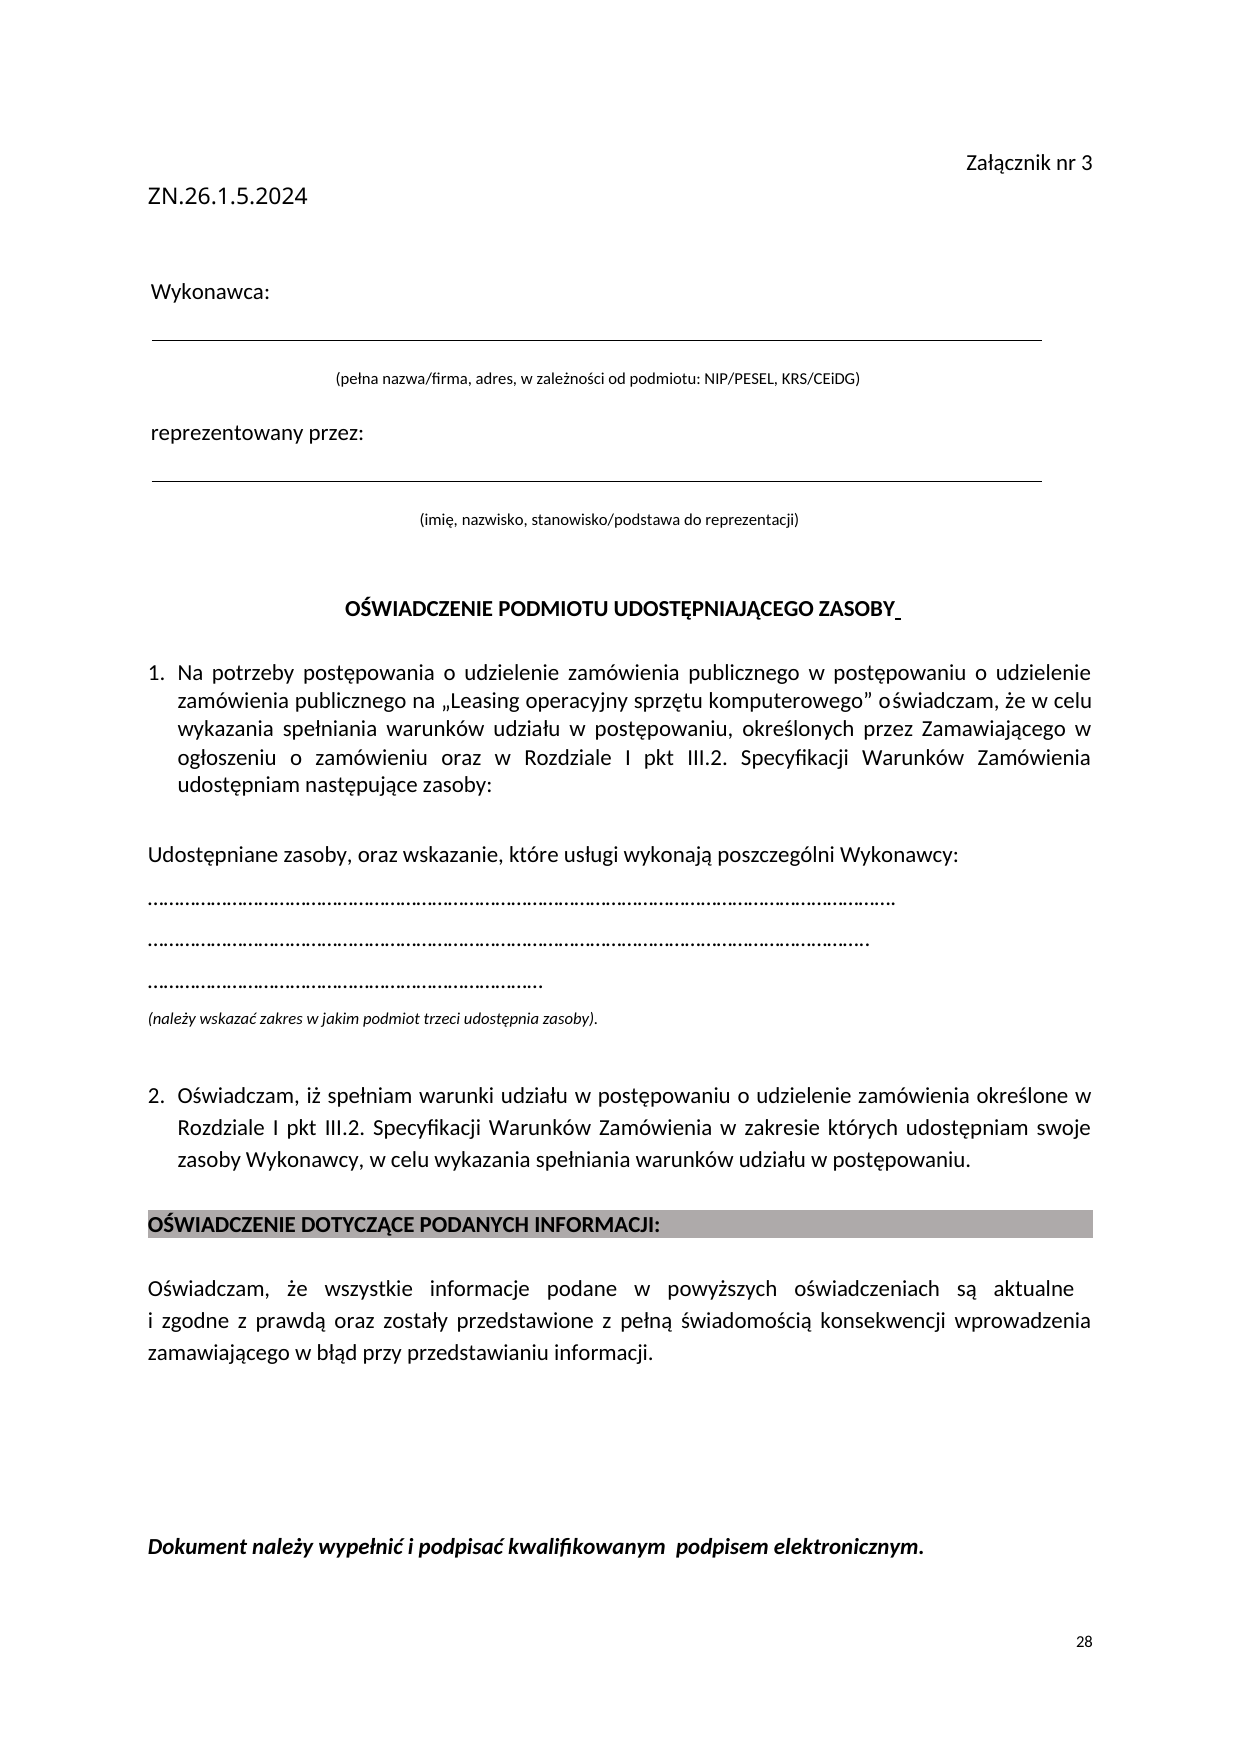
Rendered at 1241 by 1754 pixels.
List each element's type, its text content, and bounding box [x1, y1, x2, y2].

text Załącznik nr 3 [148, 148, 1093, 176]
list Na potrzeby postępowania o udzielenie zamówienia publicznego w postępowaniu o udzielenie zamówienia publicznego na „Leasing operacyjny sprzętu komputerowego” oświadczam, że w celu wykazania spełniania warunków udziału w postępowaniu, określonych przez Zamawiającego w ogłoszeniu o zamówieniu oraz w Rozdziale I pkt III.2. Specyfikacji Warunków Zamówienia udostępniam następujące zasoby: [148, 658, 1093, 799]
text ZN.26.1.5.2024 [148, 180, 1093, 211]
text reprezentowany przez: [151, 418, 1070, 446]
text (imię, nazwisko, stanowisko/podstawa do reprezentacji) [148, 509, 1071, 530]
list OŚWIADCZENIE DOTYCZĄCE PODANYCH INFORMACJI: [148, 1210, 1093, 1238]
text (należy wskazać zakres w jakim podmiot trzeci udostępnia zasoby). [148, 1008, 1090, 1029]
text Udostępniane zasoby, oraz wskazanie, które usługi wykonają poszczególni Wykonawcy: [148, 841, 1090, 869]
list Oświadczam, iż spełniam warunki udziału w postępowaniu o udzielenie zamówienia określone w Rozdziale I pkt III.2. Specyfikacji Warunków Zamówienia w zakresie których udostępniam swoje zasoby Wykonawcy, w celu wykazania spełniania warunków udziału w postępowaniu. [148, 1081, 1093, 1173]
text Dokument należy wypełnić i podpisać kwalifikowanym podpisem elektronicznym. [148, 1532, 1093, 1560]
text Wykonawca: [151, 277, 1070, 305]
text …………………………………………………………………………………………………………………………….………………………………………………………………………………………………………………………..………………………………………………………………… [148, 883, 1090, 994]
text (pełna nazwa/firma, adres, w zależności od podmiotu: NIP/PESEL, KRS/CEiDG) [152, 368, 1043, 389]
text OŚWIADCZENIE PODMIOTU UDOSTĘPNIAJĄCEGO ZASOBY [148, 594, 1093, 622]
list Oświadczam, że wszystkie informacje podane w powyższych oświadczeniach są aktualne i zgodne z prawdą oraz zostały przedstawione z pełną świadomością konsekwencji wprowadzenia zamawiającego w błąd przy przedstawianiu informacji. [148, 1274, 1093, 1366]
